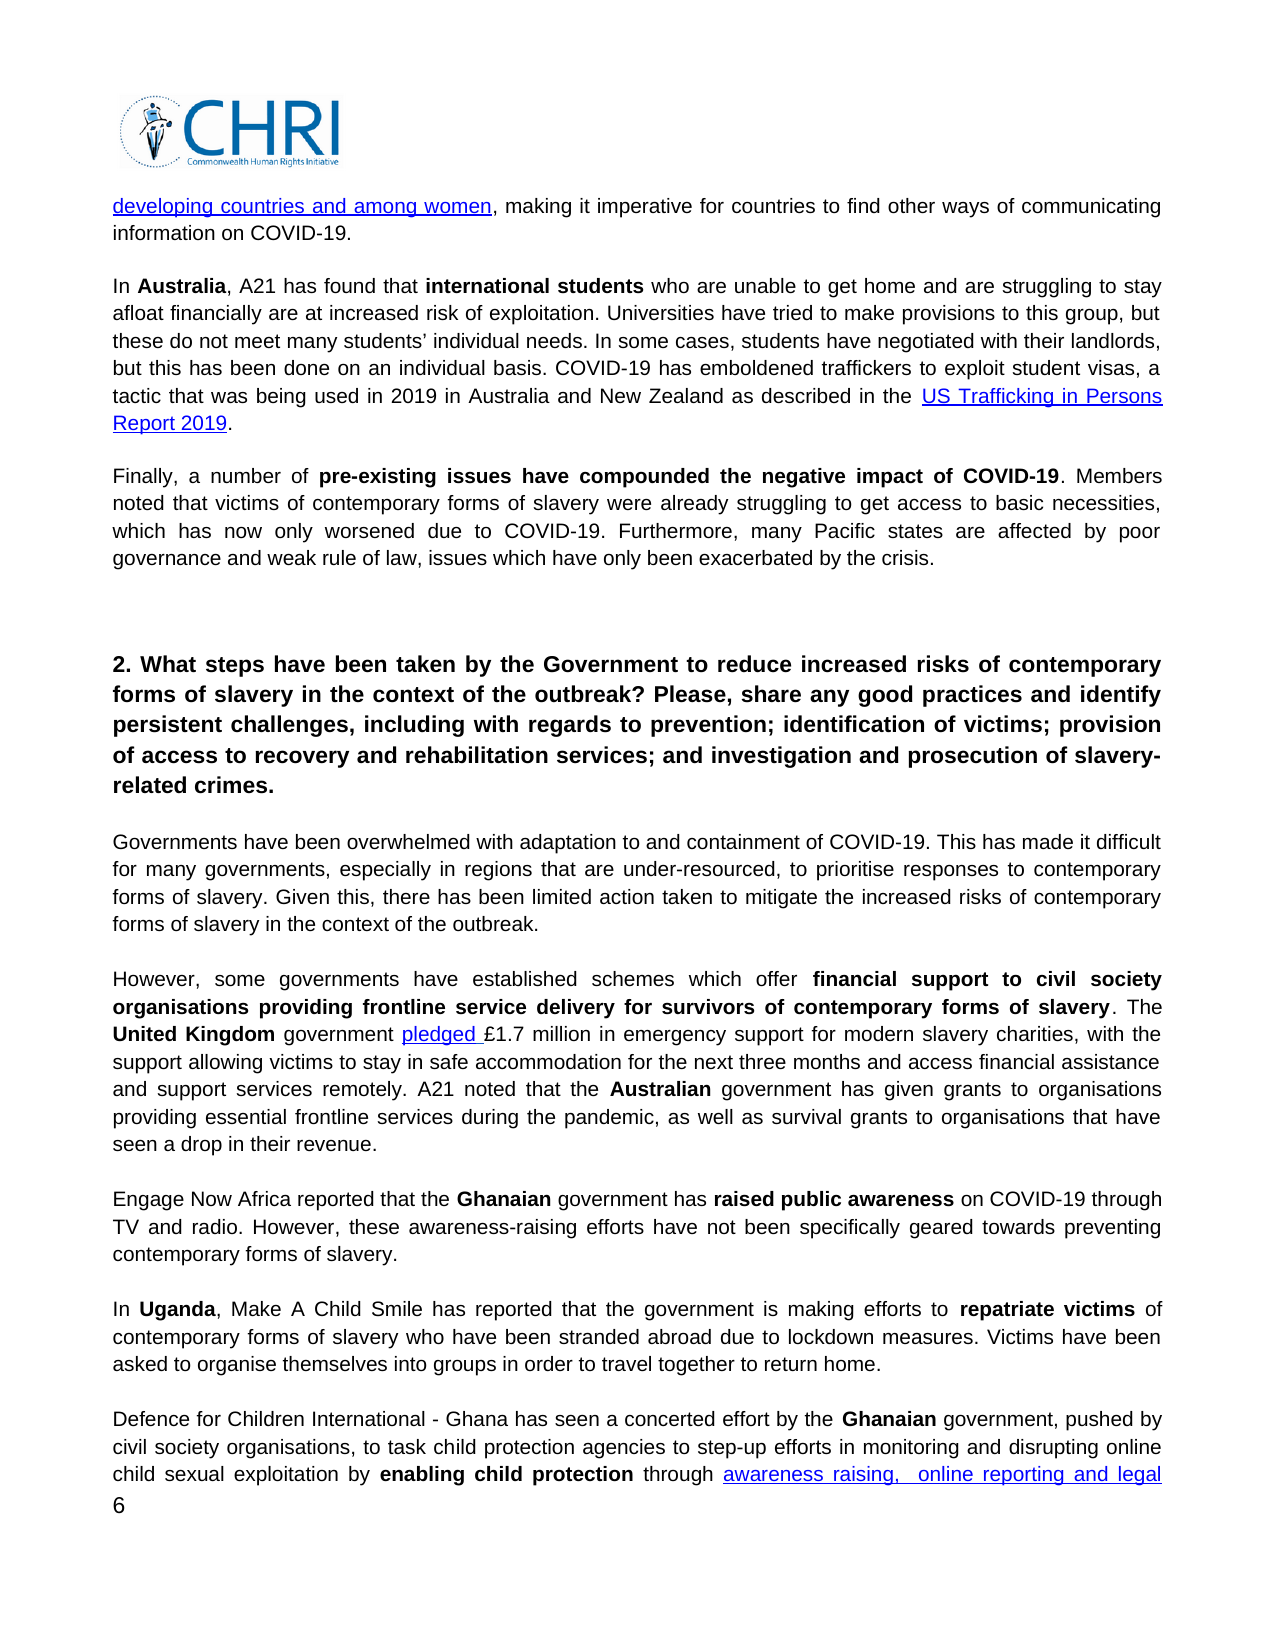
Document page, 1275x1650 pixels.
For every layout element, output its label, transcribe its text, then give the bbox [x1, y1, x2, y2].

text In Australia, A21 has found that international students who are unable to get home and are struggling to stay afloat financially are at increased risk of exploitation. Universities have tried to make provisions to this group, but these do not meet many students’ individual needs. In some cases, students have negotiated with their landlords, but this has been done on an individual basis. COVID-19 has emboldened traffickers to exploit student visas, a tactic that was being used in 2019 in Australia and New Zealand as described in the US Trafficking in Persons Report 2019. [112, 273, 1162, 435]
text Finally, a number of pre-existing issues have compounded the negative impact of COVID-19. Members noted that victims of contemporary forms of slavery were already struggling to get access to basic necessities, which has now only worsened due to COVID-19. Furthermore, many Pacific states are affected by poor governance and weak rule of law, issues which have only been exacerbated by the crisis. [112, 463, 1162, 570]
text Governments have been overwhelmed with adaptation to and containment of COVID-19. This has made it difficult for many governments, especially in regions that are under-resourced, to prioritise responses to contemporary forms of slavery. Given this, there has been limited action taken to mitigate the increased risks of contemporary forms of slavery in the context of the outbreak. [112, 829, 1162, 936]
text In Uganda, Make A Child Smile has reported that the government is making efforts to repatriate victims of contemporary forms of slavery who have been stranded abroad due to lockdown measures. Victims have been asked to organise themselves into groups in order to travel together to return home. [112, 1297, 1162, 1376]
text However, some governments have established schemes which offer financial support to civil society organisations providing frontline service delivery for survivors of contemporary forms of slavery. The United Kingdom government pledged £1.7 million in emergency support for modern slavery charities, with the support allowing victims to stay in safe accommodation for the next three months and access financial assistance and support services remotely. A21 noted that the Australian government has given grants to organisations providing essential frontline services during the pandemic, as well as survival grants to organisations that have seen a drop in their revenue. [112, 967, 1162, 1156]
picture [112, 75, 371, 194]
text 2. What steps have been taken by the Government to reduce increased risks of contemporary forms of slavery in the context of the outbreak? Please, share any good practices and identify persistent challenges, including with regards to prevention; identification of victims; provision of access to recovery and rehabilitation services; and investigation and prosecution of slavery-related crimes. [112, 651, 1162, 798]
text Engage Now Africa reported that the Ghanaian government has raised public awareness on COVID-19 through TV and radio. However, these awareness-raising efforts have not been specifically geared towards preventing contemporary forms of slavery. [112, 1221, 1162, 1266]
text Engage Now Africa reported that the Ghanaian government has raised public awareness on COVID-19 through TV and radio. However, these awareness-raising efforts have not been specifically geared towards preventing contemporary forms of slavery. [112, 1187, 1162, 1220]
